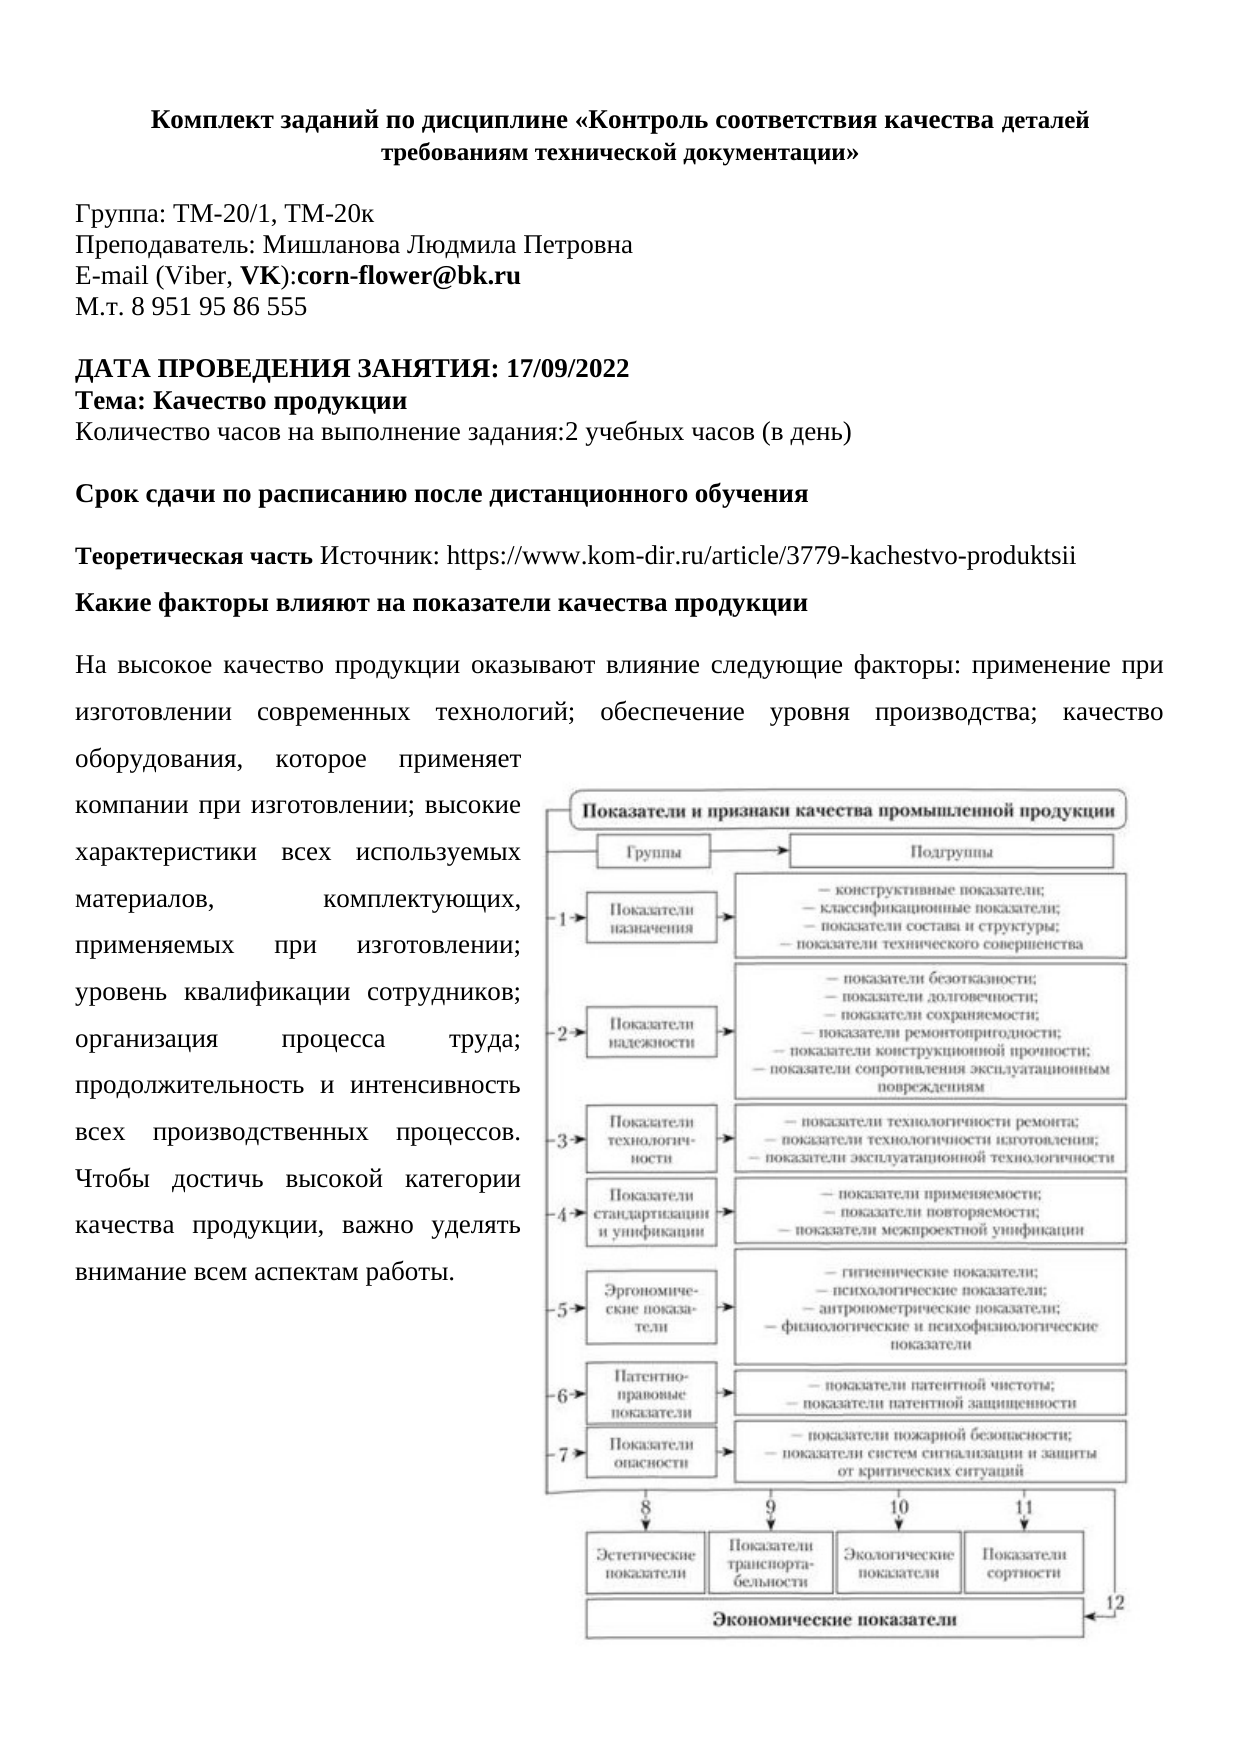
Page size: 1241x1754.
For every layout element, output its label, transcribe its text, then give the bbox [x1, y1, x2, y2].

text Комплект заданий по дисциплине «Контроль соответствия качества деталей требованиям технической документации» [75, 103, 1165, 166]
text Тема: Качество продукции [75, 384, 1165, 415]
text Теоретическая часть Источник: https://www.kom-dir.ru/article/3779-kachestvo-produktsii [75, 539, 1165, 571]
text Срок сдачи по расписанию после дистанционного обучения [75, 477, 1165, 508]
text Количество часов на выполнение задания:2 учебных часов (в день) [75, 415, 1165, 446]
text Группа: ТМ-20/1, ТМ-20к [75, 197, 1165, 228]
text Какие факторы влияют на показатели качества продукции [75, 586, 1165, 617]
text М.т. 8 951 95 86 555 [75, 290, 1165, 321]
text Преподаватель: Мишланова Людмила Петровна [75, 228, 1165, 259]
text ДАТА ПРОВЕДЕНИЯ ЗАНЯТИЯ: 17/09/2022 [75, 353, 1165, 384]
text Е-mail (Viber, VK):corn-flower@bk.ru [75, 259, 1165, 290]
picture [538, 770, 1161, 1664]
text На высокое качество продукции оказывают влияние следующие факторы: применение при изготовлении современных технологий; обеспечение уровня производства; качество оборудования, которое применяет компании при изготовлении; высокие характеристики всех используемых материалов, комплектующих, применяемых при изготовлении; уровень квалификации сотрудников; организация процесса труда; продолжительность и интенсивность всех производственных процессов. Чтобы достичь высокой категории качества продукции, важно уделять внимание всем аспектам работы. [75, 648, 1165, 1286]
